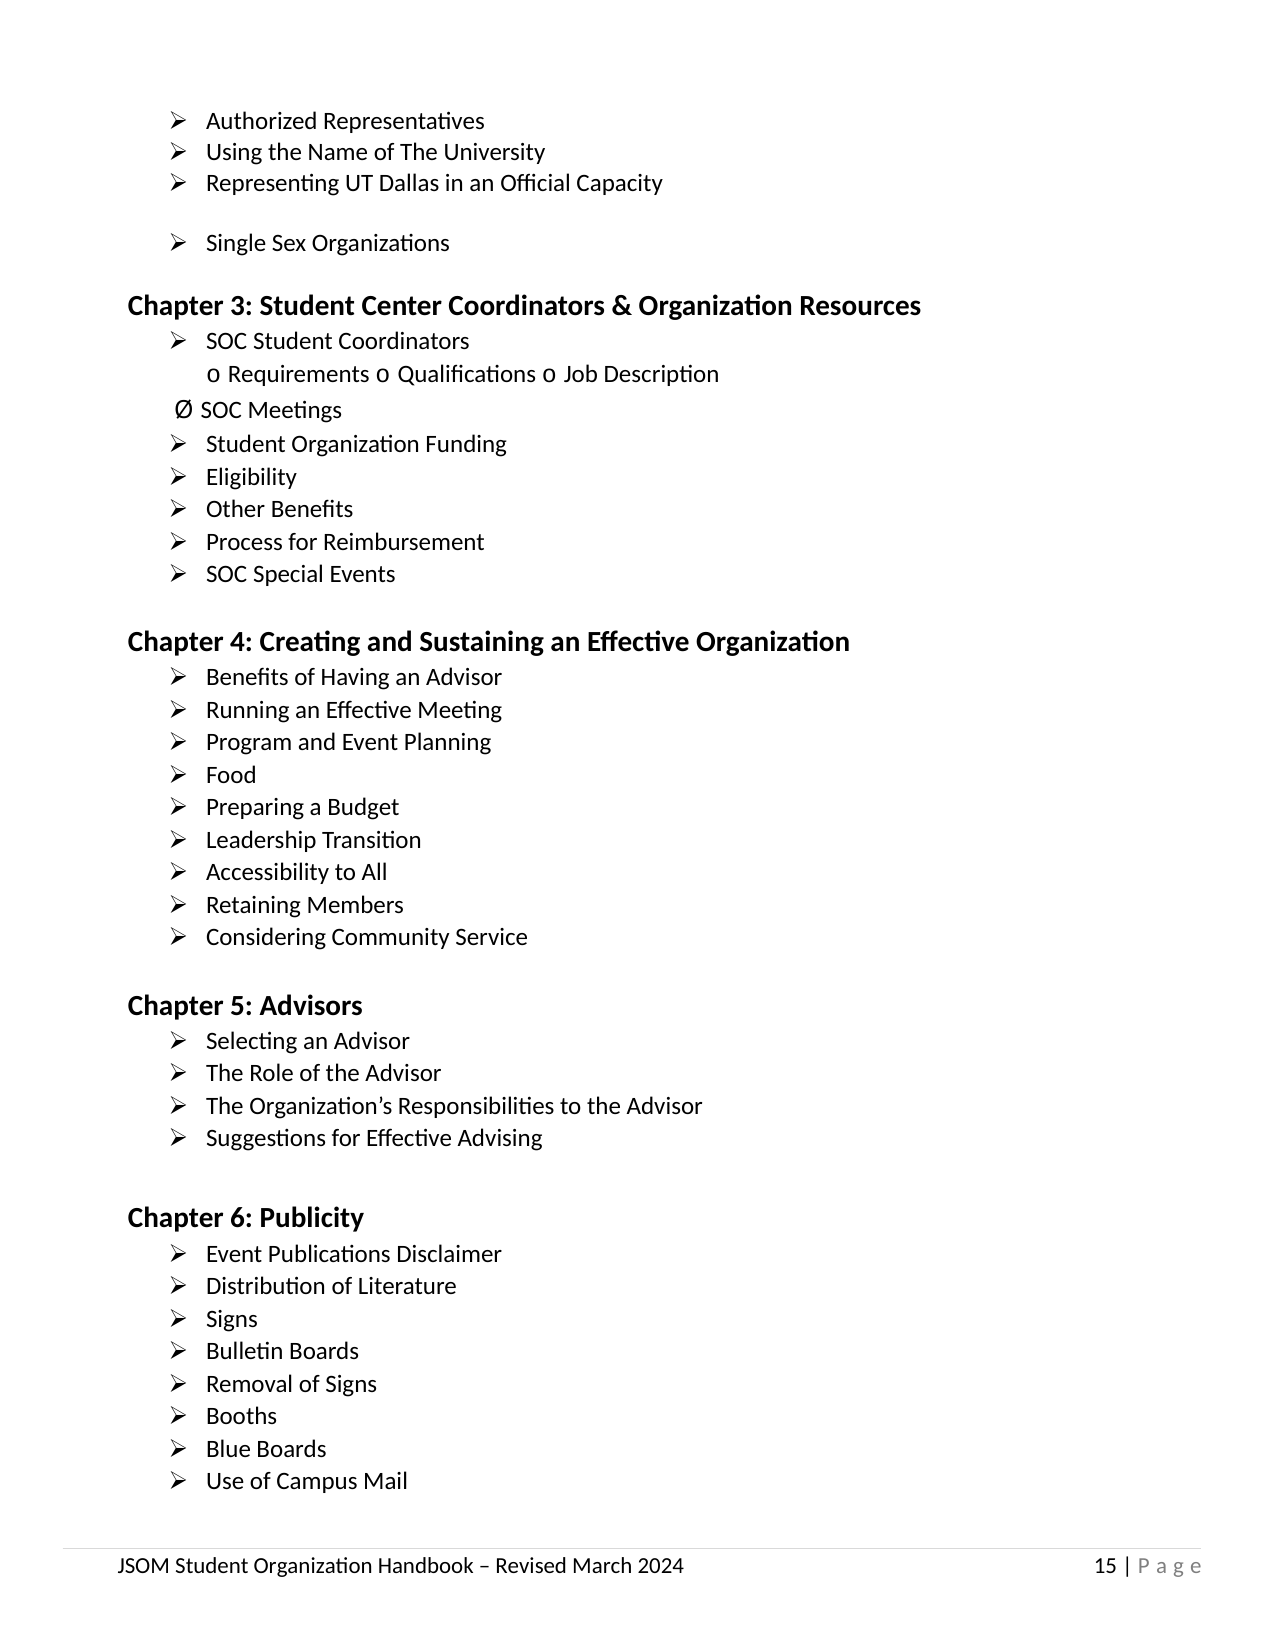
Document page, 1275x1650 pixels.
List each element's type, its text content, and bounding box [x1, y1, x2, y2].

list Event Publications Disclaimer [168, 1238, 1201, 1268]
list SOC Student Coordinators [168, 326, 1201, 356]
list Leadership Transition [168, 824, 1201, 854]
list Selecting an Advisor [168, 1025, 1201, 1056]
list Authorized Representatives [168, 105, 1201, 136]
list Student Organization Funding [168, 428, 1201, 459]
list Benefits of Having an Advisor [168, 662, 1201, 692]
list Retaining Members [168, 889, 1201, 919]
list Other Benefits [168, 493, 1201, 524]
subtitle Chapter 5: Advisors [128, 987, 1201, 1022]
list Food [168, 759, 1201, 789]
list The Organization’s Responsibilities to the Advisor [168, 1090, 1201, 1121]
list Running an Effective Meeting [168, 694, 1201, 724]
list Blue Boards [168, 1433, 1201, 1463]
list Use of Campus Mail [168, 1465, 1201, 1496]
subtitle Chapter 3: Student Center Coordinators & Organization Resources [128, 287, 1201, 323]
list Using the Name of The University [168, 136, 1201, 167]
list Booths [168, 1400, 1201, 1431]
list SOC Special Events [168, 558, 1201, 589]
list Process for Reimbursement [168, 526, 1201, 556]
text o Requirements o Qualifications o Job Description [206, 358, 1201, 390]
list Eligibility [168, 461, 1201, 491]
list The Role of the Advisor [168, 1057, 1201, 1088]
list Accessibility to All [168, 857, 1201, 887]
list Program and Event Planning [168, 727, 1201, 757]
list Considering Community Service [168, 922, 1201, 952]
list Suggestions for Effective Advising [168, 1122, 1201, 1153]
list Single Sex Organizations [168, 227, 1201, 258]
list Distribution of Literature [168, 1270, 1201, 1301]
list Signs [168, 1303, 1201, 1333]
text Ø SOC Meetings [93, 392, 1201, 426]
list Removal of Signs [168, 1368, 1201, 1398]
subtitle Chapter 4: Creating and Sustaining an Effective Organization [128, 623, 1201, 659]
list Bulletin Boards [168, 1335, 1201, 1366]
list Representing UT Dallas in an Official Capacity [168, 167, 1201, 198]
list Preparing a Budget [168, 792, 1201, 822]
subtitle Chapter 6: Publicity [128, 1199, 1201, 1235]
